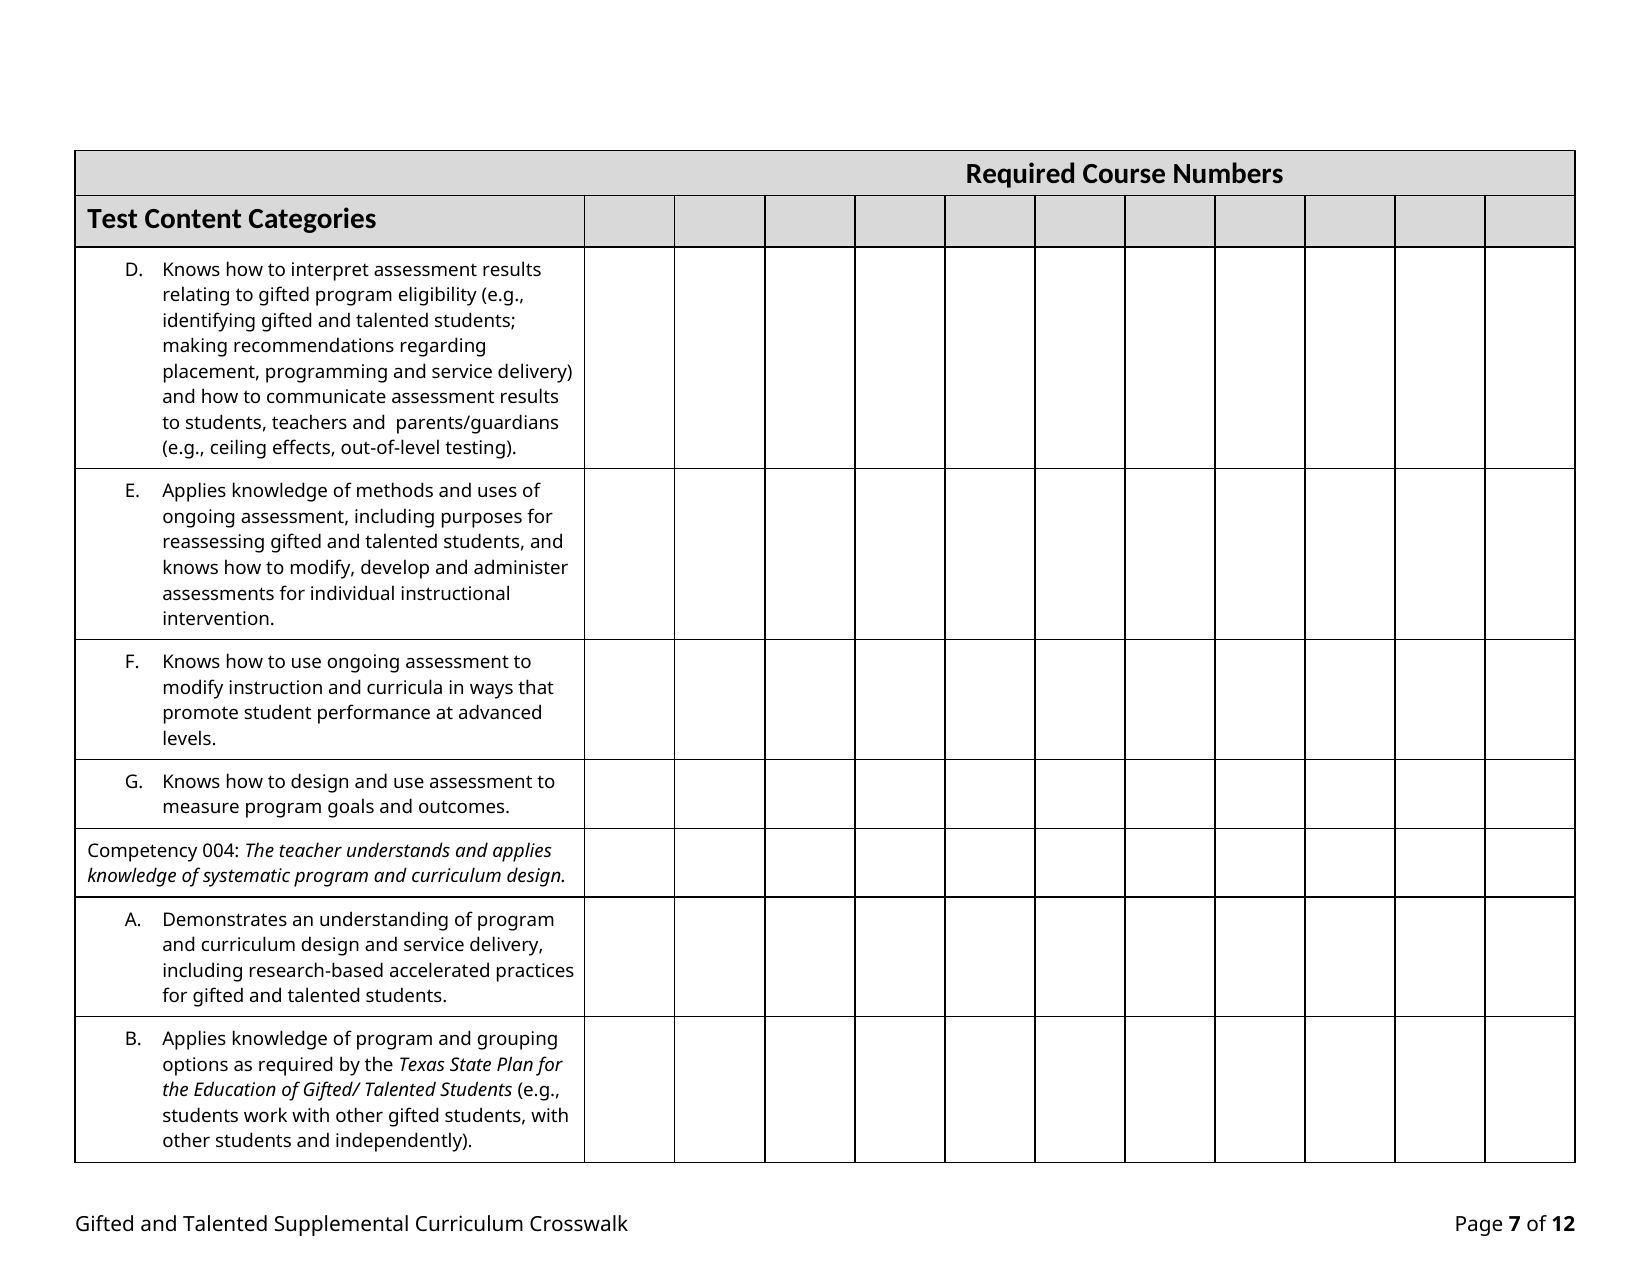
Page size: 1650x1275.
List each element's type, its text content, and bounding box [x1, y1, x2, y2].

table_cell [766, 898, 854, 1016]
table_cell [1306, 248, 1394, 468]
table_cell [856, 898, 944, 1016]
table_cell [1126, 760, 1214, 828]
table_cell [1126, 469, 1214, 639]
table_cell [766, 760, 854, 828]
table_cell [946, 640, 1034, 759]
table_cell [1126, 829, 1214, 896]
table_cell [1486, 196, 1574, 246]
table_cell [946, 1017, 1034, 1162]
table_cell [856, 1017, 944, 1162]
table_cell [1396, 1017, 1484, 1162]
table_cell [585, 1017, 674, 1162]
table_cell [675, 469, 764, 639]
table_cell [1036, 898, 1124, 1016]
table_cell [1306, 898, 1394, 1016]
table_cell [585, 898, 674, 1016]
table_cell [1216, 640, 1304, 759]
table_cell [1036, 760, 1124, 828]
table_cell [1306, 829, 1394, 896]
table_cell [946, 196, 1034, 246]
table_cell [585, 640, 674, 759]
table_cell [1486, 898, 1574, 1016]
table_cell [585, 248, 674, 468]
table_cell [1216, 898, 1304, 1016]
table_cell [1486, 829, 1574, 896]
table_cell [766, 829, 854, 896]
table_cell [1126, 640, 1214, 759]
table_cell [675, 248, 764, 468]
table_cell Applies knowledge of methods and uses of ongoing assessment, including purposes for reassessing gifted and talented students, and knows how to modify, develop and administer assessments for individual instructional intervention. [76, 469, 584, 639]
table_cell [946, 760, 1034, 828]
table_cell Test Content Categories [76, 196, 584, 246]
table_cell [585, 469, 674, 639]
table_cell [1306, 469, 1394, 639]
table_cell [1396, 640, 1484, 759]
table_cell [1216, 760, 1304, 828]
table_cell [1126, 248, 1214, 468]
table_cell [1396, 469, 1484, 639]
table_cell [675, 829, 764, 896]
table_cell [856, 248, 944, 468]
table_cell [1396, 898, 1484, 1016]
table_cell Competency 004: The teacher understands and applies knowledge of systematic program and curriculum design. [76, 829, 584, 896]
table_cell [1036, 248, 1124, 468]
table_cell [1036, 640, 1124, 759]
table_cell [1036, 1017, 1124, 1162]
table_cell [1486, 640, 1574, 759]
table_cell Demonstrates an understanding of program and curriculum design and service delivery, including research-based accelerated practices for gifted and talented students. [76, 898, 584, 1016]
table_cell [585, 829, 674, 896]
table_cell [1306, 196, 1394, 246]
table_cell [675, 898, 764, 1016]
table_header Required Course Numbers [76, 151, 1574, 195]
table_cell [766, 248, 854, 468]
table_cell [1306, 1017, 1394, 1162]
table_cell [946, 829, 1034, 896]
table_cell [1396, 248, 1484, 468]
table_cell [946, 898, 1034, 1016]
table_cell [1036, 196, 1124, 246]
table_cell Knows how to interpret assessment results relating to gifted program eligibility (e.g., identifying gifted and talented students; making recommendations regarding placement, programming and service delivery) and how to communicate assessment results to students, teachers and parents/guardians (e.g., ceiling effects, out-of-level testing). [76, 248, 584, 468]
table_cell [1396, 196, 1484, 246]
table_cell [585, 760, 674, 828]
table_cell [1486, 760, 1574, 828]
table_cell Applies knowledge of program and grouping options as required by the Texas State Plan for the Education of Gifted/ Talented Students (e.g., students work with other gifted students, with other students and independently). [76, 1017, 584, 1162]
table_cell [856, 760, 944, 828]
table_cell [766, 640, 854, 759]
table_cell [766, 196, 854, 246]
table_cell [1396, 829, 1484, 896]
table_cell [1216, 248, 1304, 468]
table_cell [1216, 829, 1304, 896]
table_cell Knows how to use ongoing assessment to modify instruction and curricula in ways that promote student performance at advanced levels. [76, 640, 584, 759]
table_cell [766, 1017, 854, 1162]
table_cell [585, 196, 674, 246]
table_cell [946, 248, 1034, 468]
table_cell [856, 469, 944, 639]
table_cell [1216, 196, 1304, 246]
table_cell [1486, 469, 1574, 639]
table_cell [675, 196, 764, 246]
table_cell [1126, 196, 1214, 246]
table_cell [1216, 1017, 1304, 1162]
table_cell [675, 1017, 764, 1162]
table_cell [1306, 760, 1394, 828]
table_cell [856, 829, 944, 896]
table_cell [675, 640, 764, 759]
table_cell [1036, 829, 1124, 896]
table_cell [1396, 760, 1484, 828]
table_cell [1216, 469, 1304, 639]
table_cell [856, 640, 944, 759]
table_cell [766, 469, 854, 639]
table_cell [856, 196, 944, 246]
table_cell [675, 760, 764, 828]
table_cell [1126, 1017, 1214, 1162]
table_cell [1126, 898, 1214, 1016]
table_cell [1486, 248, 1574, 468]
table_cell [1036, 469, 1124, 639]
table_cell Knows how to design and use assessment to measure program goals and outcomes. [76, 760, 584, 828]
table_cell [1486, 1017, 1574, 1162]
table_cell [1306, 640, 1394, 759]
table_cell [946, 469, 1034, 639]
